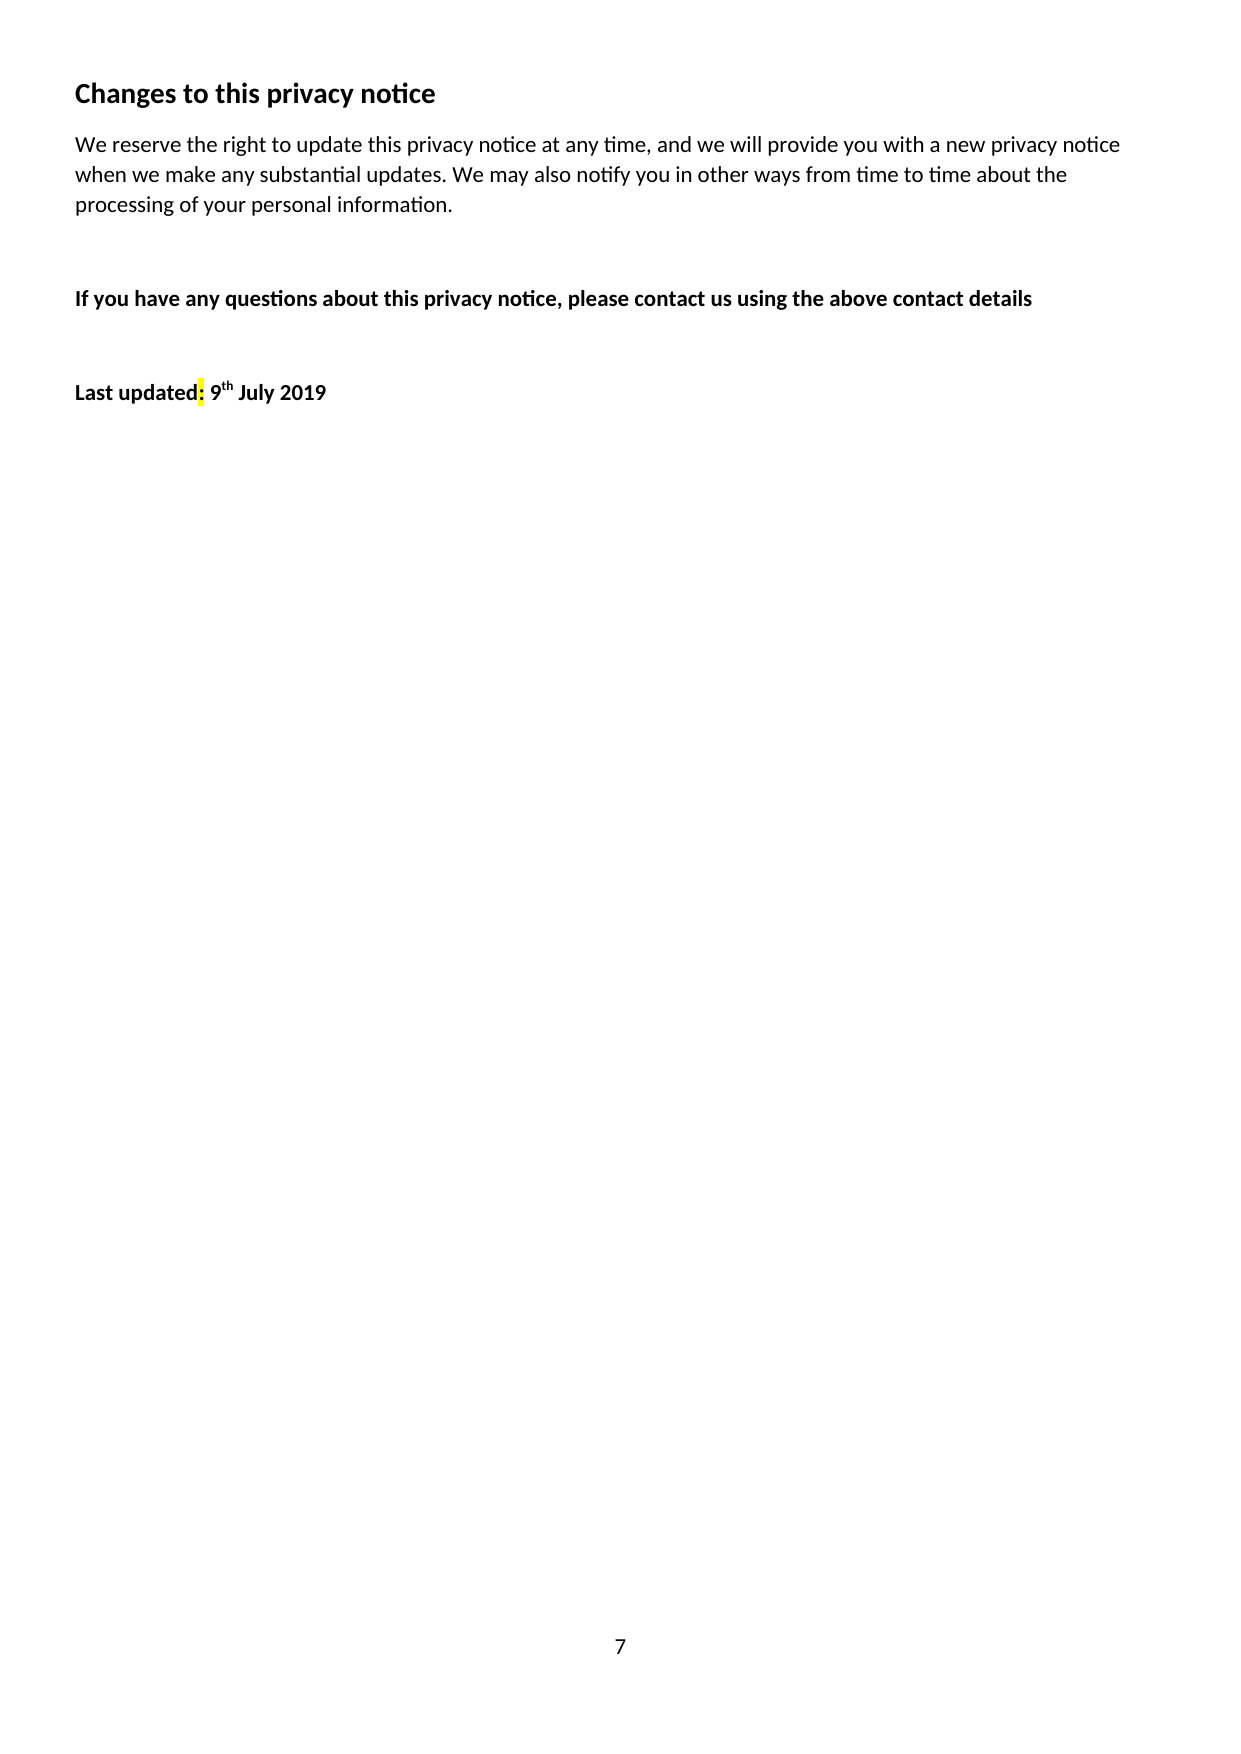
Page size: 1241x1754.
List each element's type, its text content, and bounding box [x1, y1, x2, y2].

text Last updated: 9th July 2019 [75, 378, 198, 406]
text Last updated: 9th July 2019 [204, 378, 1165, 406]
text Changes to this privacy notice [75, 75, 1165, 111]
text If you have any questions about this privacy notice, please contact us using the above contact details [75, 284, 1165, 312]
text We reserve the right to update this privacy notice at any time, and we will provide you with a new privacy notice when we make any substantial updates. We may also notify you in other ways from time to time about the processing of your personal information. [75, 130, 1165, 218]
